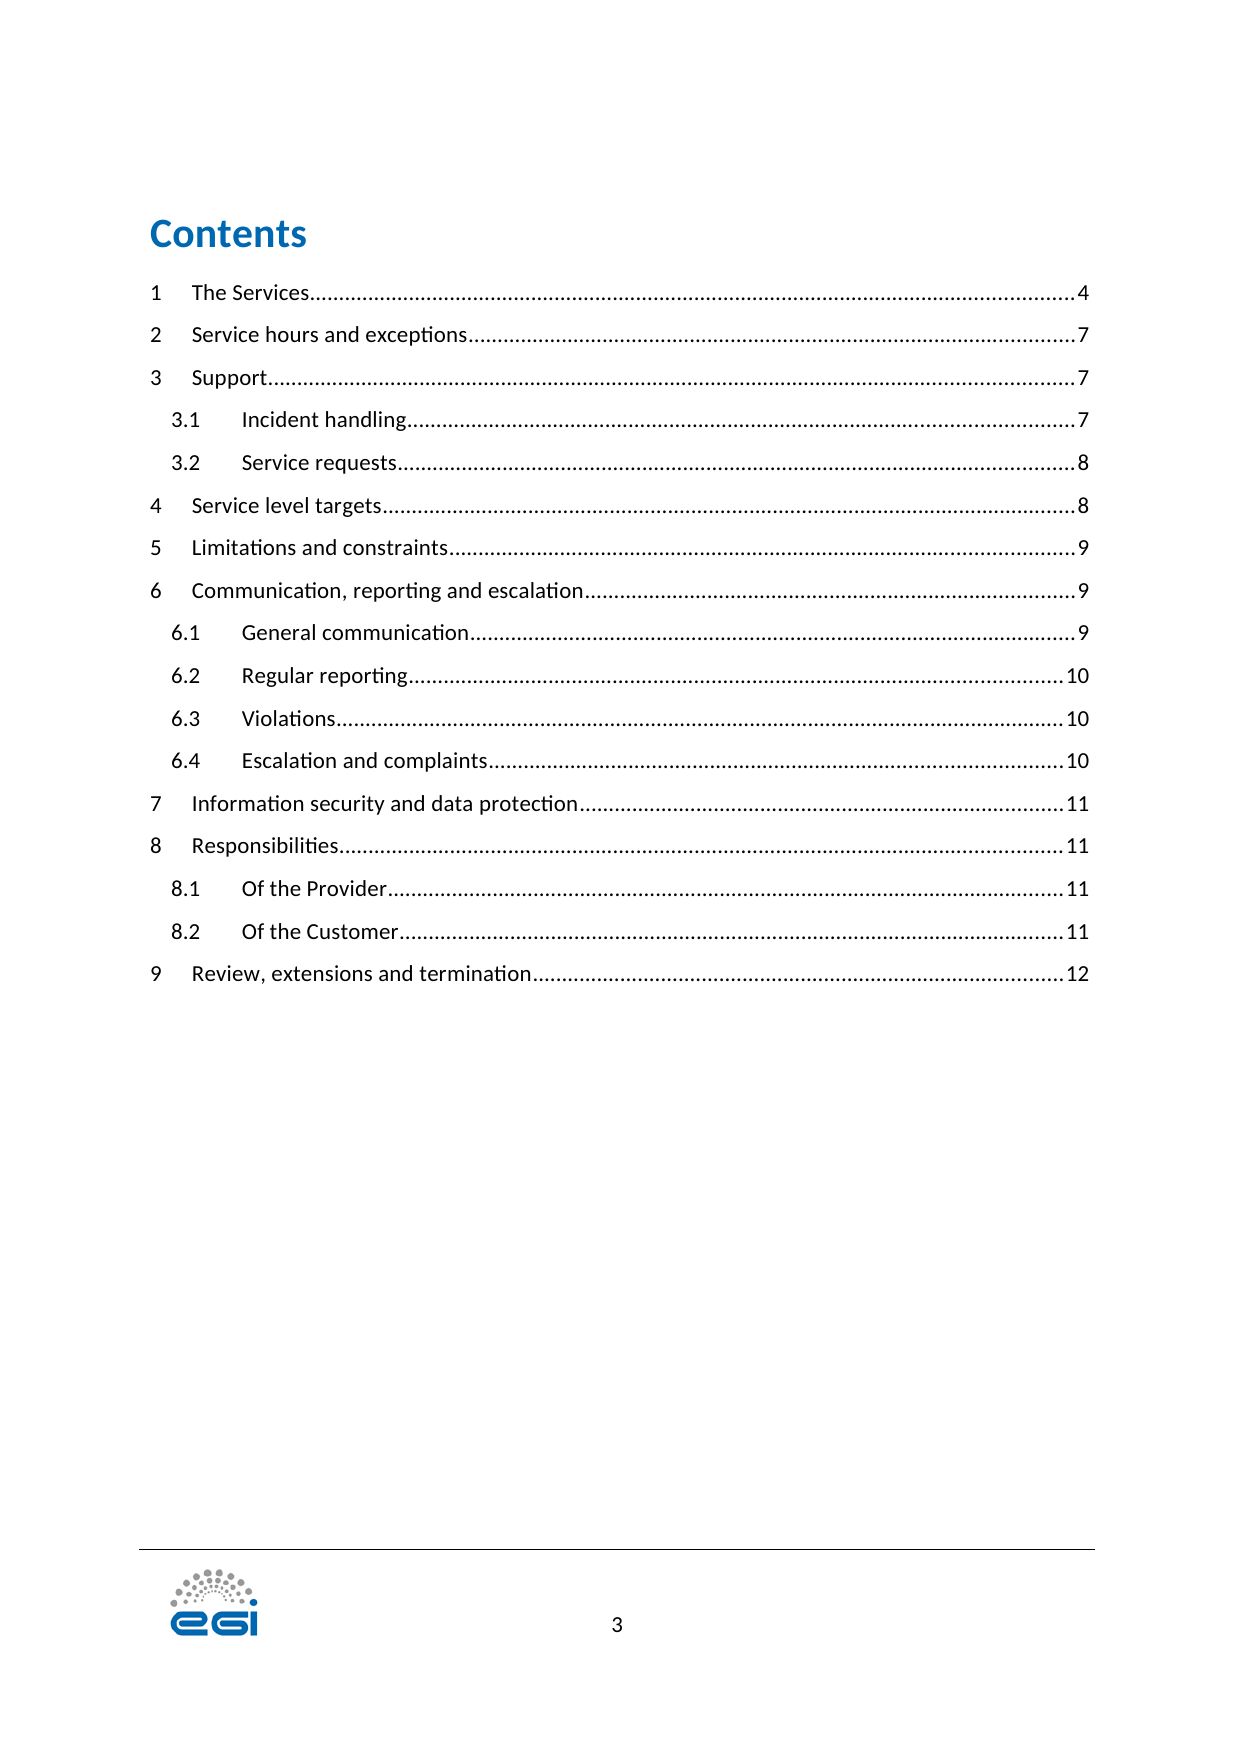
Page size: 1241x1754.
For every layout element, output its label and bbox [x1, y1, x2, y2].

picture [150, 1567, 276, 1638]
